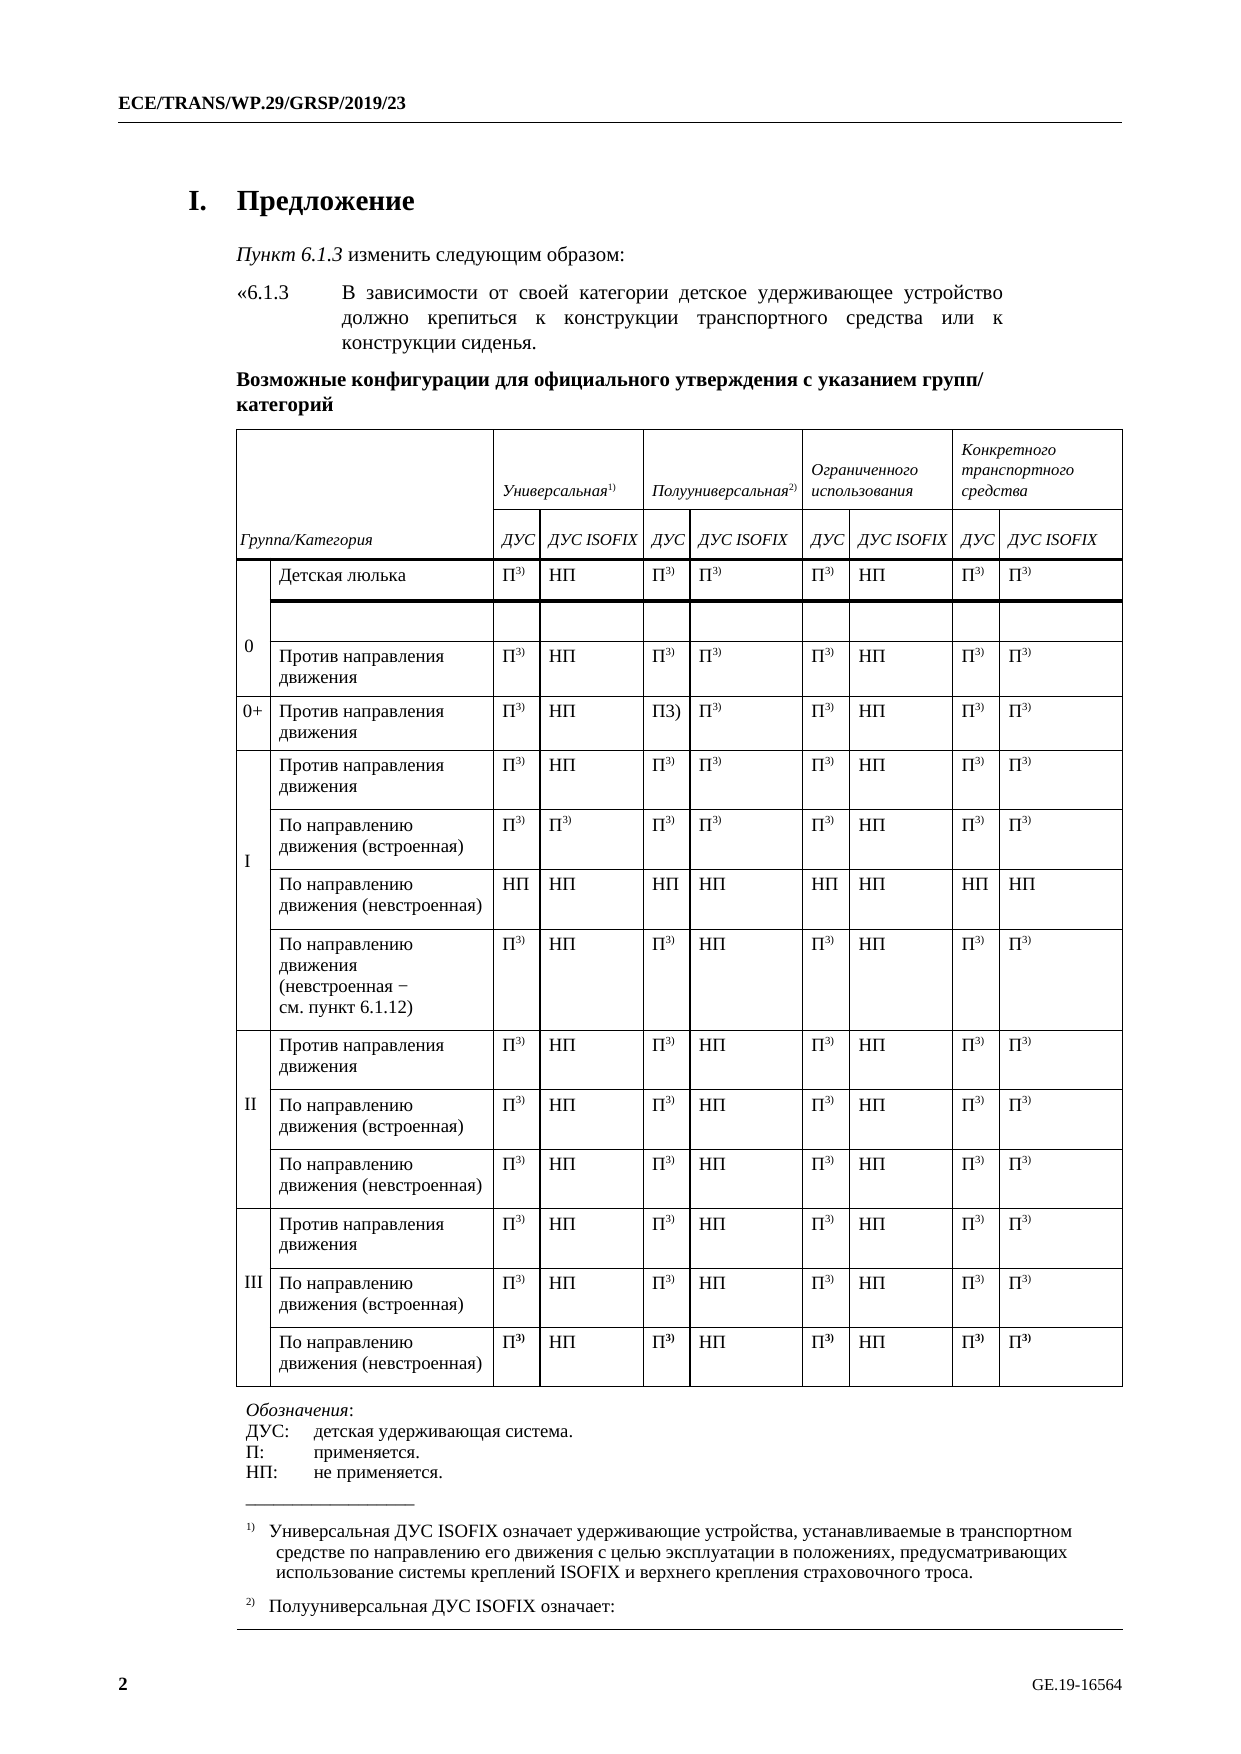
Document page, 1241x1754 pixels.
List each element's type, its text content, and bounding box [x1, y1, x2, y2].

table_cell П3) [803, 1269, 849, 1327]
table_cell Против направления движения [271, 642, 493, 696]
table_cell НП [850, 1090, 952, 1149]
table_cell П3) [644, 1328, 689, 1386]
table_cell П3) [953, 810, 999, 869]
table_cell П3) [953, 1090, 999, 1149]
table_cell П3) [494, 697, 539, 750]
table_cell П3) [494, 1090, 539, 1149]
table_header Конкретного транспортного средства [953, 430, 1122, 509]
table_cell НП [1000, 870, 1122, 929]
table_cell П3) [953, 697, 999, 750]
table_cell II [237, 1031, 270, 1208]
table_cell П3) [691, 751, 802, 809]
table_cell НП [691, 1269, 802, 1327]
table_cell [691, 603, 802, 641]
table_cell П3) [1000, 1209, 1122, 1267]
table_cell По направлению движения (невстроенная) [271, 1150, 493, 1208]
table_cell П3) [644, 1209, 689, 1267]
table_cell НП [541, 1150, 643, 1208]
table_cell НП [541, 1269, 643, 1327]
table_cell П3) [494, 751, 539, 809]
table_cell По направлению движения (невстроенная) [271, 1328, 493, 1386]
table_cell П3) [953, 930, 999, 1030]
table_cell НП [691, 1031, 802, 1089]
table_cell П3) [691, 697, 802, 750]
table_cell П3) [644, 1150, 689, 1208]
table_cell П3) [494, 642, 539, 696]
table_cell П3) [1000, 1090, 1122, 1149]
table_cell П3) [691, 561, 802, 599]
table_cell НП [850, 1269, 952, 1327]
table_cell [803, 603, 849, 641]
table_cell НП [850, 642, 952, 696]
table_cell П3) [494, 1209, 539, 1267]
table_cell П3) [494, 810, 539, 869]
table_cell П3) [644, 1031, 689, 1089]
table_cell ДУС ISOFIX [541, 510, 643, 558]
table_cell НП [803, 870, 849, 929]
table_cell [541, 603, 643, 641]
table_cell НП [541, 1328, 643, 1386]
table_cell НП [541, 930, 643, 1030]
text Пункт 6.1.3 изменить следующим образом: [236, 241, 1004, 266]
table_cell ДУС ISOFIX [691, 510, 802, 558]
table_cell Против направления движения [271, 1031, 493, 1089]
table_cell НП [850, 870, 952, 929]
table_cell П3) [953, 642, 999, 696]
table_cell НП [691, 1328, 802, 1386]
table_cell НП [494, 870, 539, 929]
table_cell НП [644, 870, 689, 929]
table_cell НП [691, 1150, 802, 1208]
table_cell П3) [803, 810, 849, 869]
table_cell НП [850, 930, 952, 1030]
table_cell П3) [1000, 1031, 1122, 1089]
table_cell П3) [803, 751, 849, 809]
table_cell ДУС [644, 510, 689, 558]
table_cell I [237, 751, 270, 1030]
table_cell П3) [691, 810, 802, 869]
table_cell НП [541, 1090, 643, 1149]
table_cell П3) [803, 1150, 849, 1208]
table_cell НП [691, 1090, 802, 1149]
table_header Универсальная1) [494, 430, 643, 509]
table_cell НП [691, 1209, 802, 1267]
table_cell П3) [803, 561, 849, 599]
table_cell НП [850, 810, 952, 869]
table_cell П3) [644, 751, 689, 809]
table_cell П3) [494, 1269, 539, 1327]
table_cell П3) [803, 930, 849, 1030]
table_cell П3) [1000, 1328, 1122, 1386]
table_cell П3) [1000, 561, 1122, 599]
table_cell НП [541, 697, 643, 750]
table_cell П3) [953, 1209, 999, 1267]
table_cell НП [691, 870, 802, 929]
table_cell [953, 603, 999, 641]
table_cell ДУС ISOFIX [850, 510, 952, 558]
table_cell П3) [494, 930, 539, 1030]
table_cell П3) [803, 697, 849, 750]
table_cell П3) [644, 1269, 689, 1327]
table_cell П3) [953, 1328, 999, 1386]
table_cell П3) [803, 1328, 849, 1386]
table_cell По направлению движения (невстроенная − см. пункт 6.1.12) [271, 930, 493, 1030]
table_cell П3) [494, 561, 539, 599]
table_cell П3) [541, 810, 643, 869]
table_cell ДУС ISOFIX [1000, 510, 1122, 558]
table_cell П3) [644, 810, 689, 869]
table_cell ДУС [953, 510, 999, 558]
table_cell П3) [1000, 1269, 1122, 1327]
table_cell НП [850, 697, 952, 750]
table_cell 0 [237, 561, 270, 696]
table_cell НП [541, 1031, 643, 1089]
table_cell ДУС [494, 510, 539, 558]
table_cell НП [541, 1209, 643, 1267]
table_cell П3) [644, 561, 689, 599]
table_cell [850, 603, 952, 641]
table_cell НП [850, 1150, 952, 1208]
table_cell П3) [691, 642, 802, 696]
table_header Группа/Категория [237, 430, 493, 558]
table_cell П3) [803, 1031, 849, 1089]
table_cell НП [850, 1031, 952, 1089]
table_cell П3) [1000, 697, 1122, 750]
table_cell По направлению движения (встроенная) [271, 810, 493, 869]
table_cell 0+ [237, 697, 270, 750]
table_cell П3) [494, 1150, 539, 1208]
table_cell П3) [953, 1150, 999, 1208]
table_cell П3) [644, 697, 689, 750]
table_cell НП [541, 870, 643, 929]
table_cell П3) [1000, 930, 1122, 1030]
table_cell П3) [953, 1269, 999, 1327]
table_cell ДУС [803, 510, 849, 558]
table_cell П3) [644, 642, 689, 696]
table_cell П3) [803, 642, 849, 696]
table_cell Против направления движения [271, 1209, 493, 1267]
table_cell П3) [494, 1328, 539, 1386]
table_cell III [237, 1209, 270, 1386]
table_cell По направлению движения (встроенная) [271, 1090, 493, 1149]
table_cell Против направления движения [271, 751, 493, 809]
table_cell НП [850, 561, 952, 599]
table_header Полууниверсальная2) [644, 430, 802, 509]
table_cell [494, 603, 539, 641]
table_cell П3) [803, 1209, 849, 1267]
table_cell П3) [1000, 810, 1122, 869]
table_cell П3) [1000, 1150, 1122, 1208]
table_cell НП [541, 642, 643, 696]
table_cell По направлению движения (невстроенная) [271, 870, 493, 929]
table_cell НП [850, 1209, 952, 1267]
table_cell П3) [803, 1090, 849, 1149]
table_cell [237, 1387, 1123, 1629]
table_cell [271, 603, 493, 641]
table_header Ограниченного использования [803, 430, 952, 509]
table_cell П3) [494, 1031, 539, 1089]
table_cell НП [541, 751, 643, 809]
text «6.1.3 В зависимости от своей категории детское удерживающее устройство должно крепиться к конструкции транспортного средства или к конструкции сиденья. [237, 279, 1003, 354]
table_cell НП [850, 751, 952, 809]
table_cell П3) [953, 1031, 999, 1089]
table_cell П3) [644, 930, 689, 1030]
table_cell НП [953, 870, 999, 929]
table_cell НП [541, 561, 643, 599]
table_cell П3) [1000, 751, 1122, 809]
table_cell П3) [953, 561, 999, 599]
table_cell НП [850, 1328, 952, 1386]
table_cell [644, 603, 689, 641]
table_cell Против направления движения [271, 697, 493, 750]
text I. Предложение [118, 185, 1003, 216]
table_cell П3) [953, 751, 999, 809]
table_cell П3) [644, 1090, 689, 1149]
table_cell НП [691, 930, 802, 1030]
text Возможные конфигурации для официального утверждения с указанием групп/ категорий [236, 366, 1004, 416]
table_cell По направлению движения (встроенная) [271, 1269, 493, 1327]
table_cell Детская люлька [271, 561, 493, 599]
table_cell П3) [1000, 642, 1122, 696]
table_cell [1000, 603, 1122, 641]
